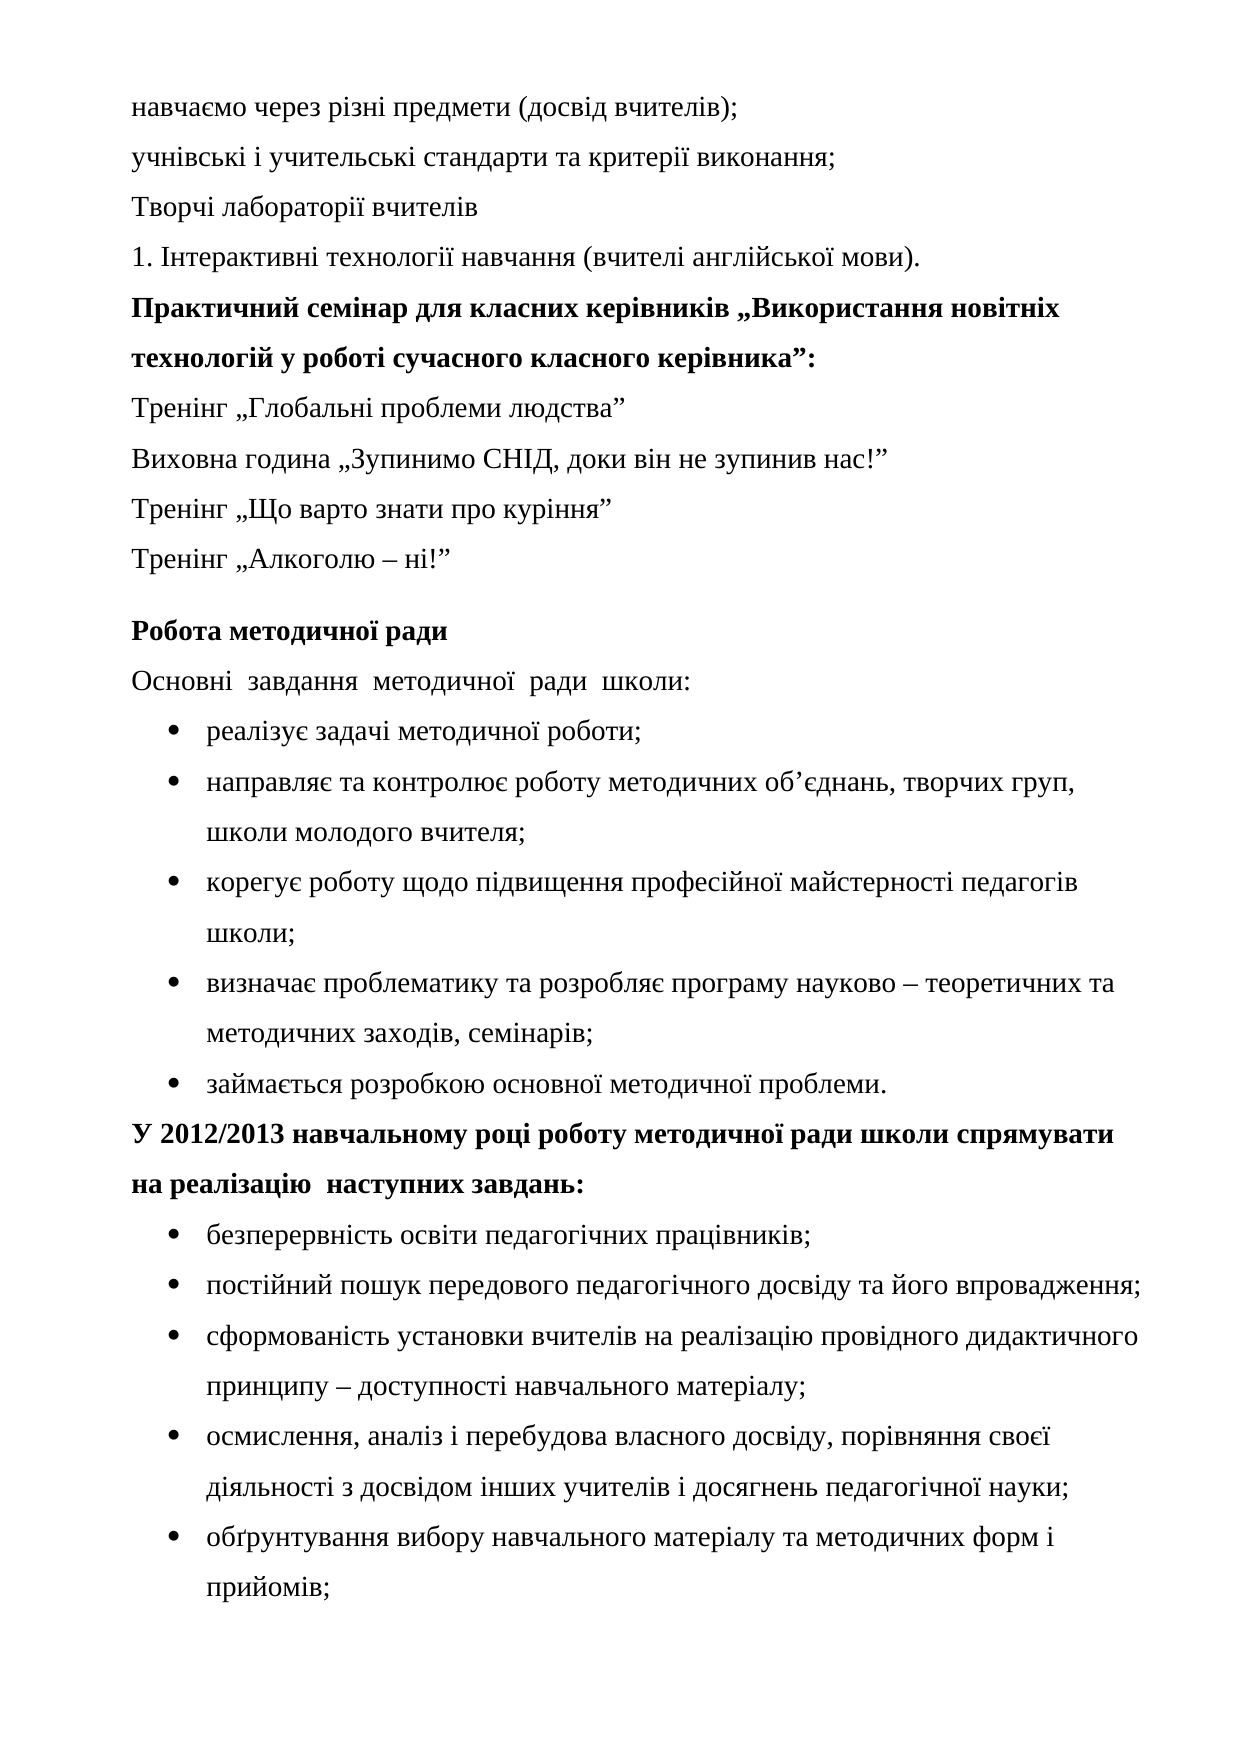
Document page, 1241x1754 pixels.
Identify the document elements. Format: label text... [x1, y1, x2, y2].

text Практичний семінар для класних керівників „Використання новітніх технологій у роботі сучасного класного керівника”: [131, 290, 1152, 374]
text Тренінг „Глобальні проблеми людства” [131, 391, 1152, 424]
text Основні завдання методичної ради школи: [131, 663, 1152, 696]
text навчаємо через різні предмети (досвід вчителів); [131, 89, 1152, 122]
list безперервність освіти педагогічних працівників; [169, 1217, 1152, 1251]
list займається розробкою основної методичної проблеми. [169, 1066, 1152, 1099]
list визначає проблематику та розробляє програму науково – теоретичних та методичних заходів, семінарів; [169, 965, 1152, 1049]
text У 2012/2013 навчальному році роботу методичної ради школи спрямувати на реалізацію наступних завдань: [131, 1116, 1152, 1200]
list осмислення, аналіз і перебудова власного досвіду, порівняння своєї діяльності з досвідом інших учителів і досягнень педагогічної науки; [169, 1418, 1152, 1502]
text Творчі лабораторії вчителів [131, 189, 1152, 223]
list направляє та контролює роботу методичних об’єднань, творчих груп, школи молодого вчителя; [169, 764, 1152, 848]
text Виховна година „Зупинимо СНІД, доки він не зупинив нас!” [131, 441, 1152, 474]
list реалізує задачі методичної роботи; [169, 713, 1152, 747]
text 1. Інтерактивні технології навчання (вчителі англійської мови). [131, 239, 1152, 273]
text учнівські і учительські стандарти та критерії виконання; [131, 139, 1152, 172]
list обґрунтування вибору навчального матеріалу та методичних форм і прийомів; [169, 1519, 1152, 1603]
list сформованість установки вчителів на реалізацію провідного дидактичного принципу – доступності навчального матеріалу; [169, 1318, 1152, 1402]
text Тренінг „Що варто знати про куріння” [131, 491, 1152, 525]
text Тренінг „Алкоголю – ні!” [131, 541, 1152, 575]
list постійний пошук передового педагогічного досвіду та його впровадження; [169, 1267, 1152, 1301]
subtitle Робота методичної ради [131, 613, 1152, 646]
list корегує роботу щодо підвищення професійної майстерності педагогів школи; [169, 864, 1152, 948]
